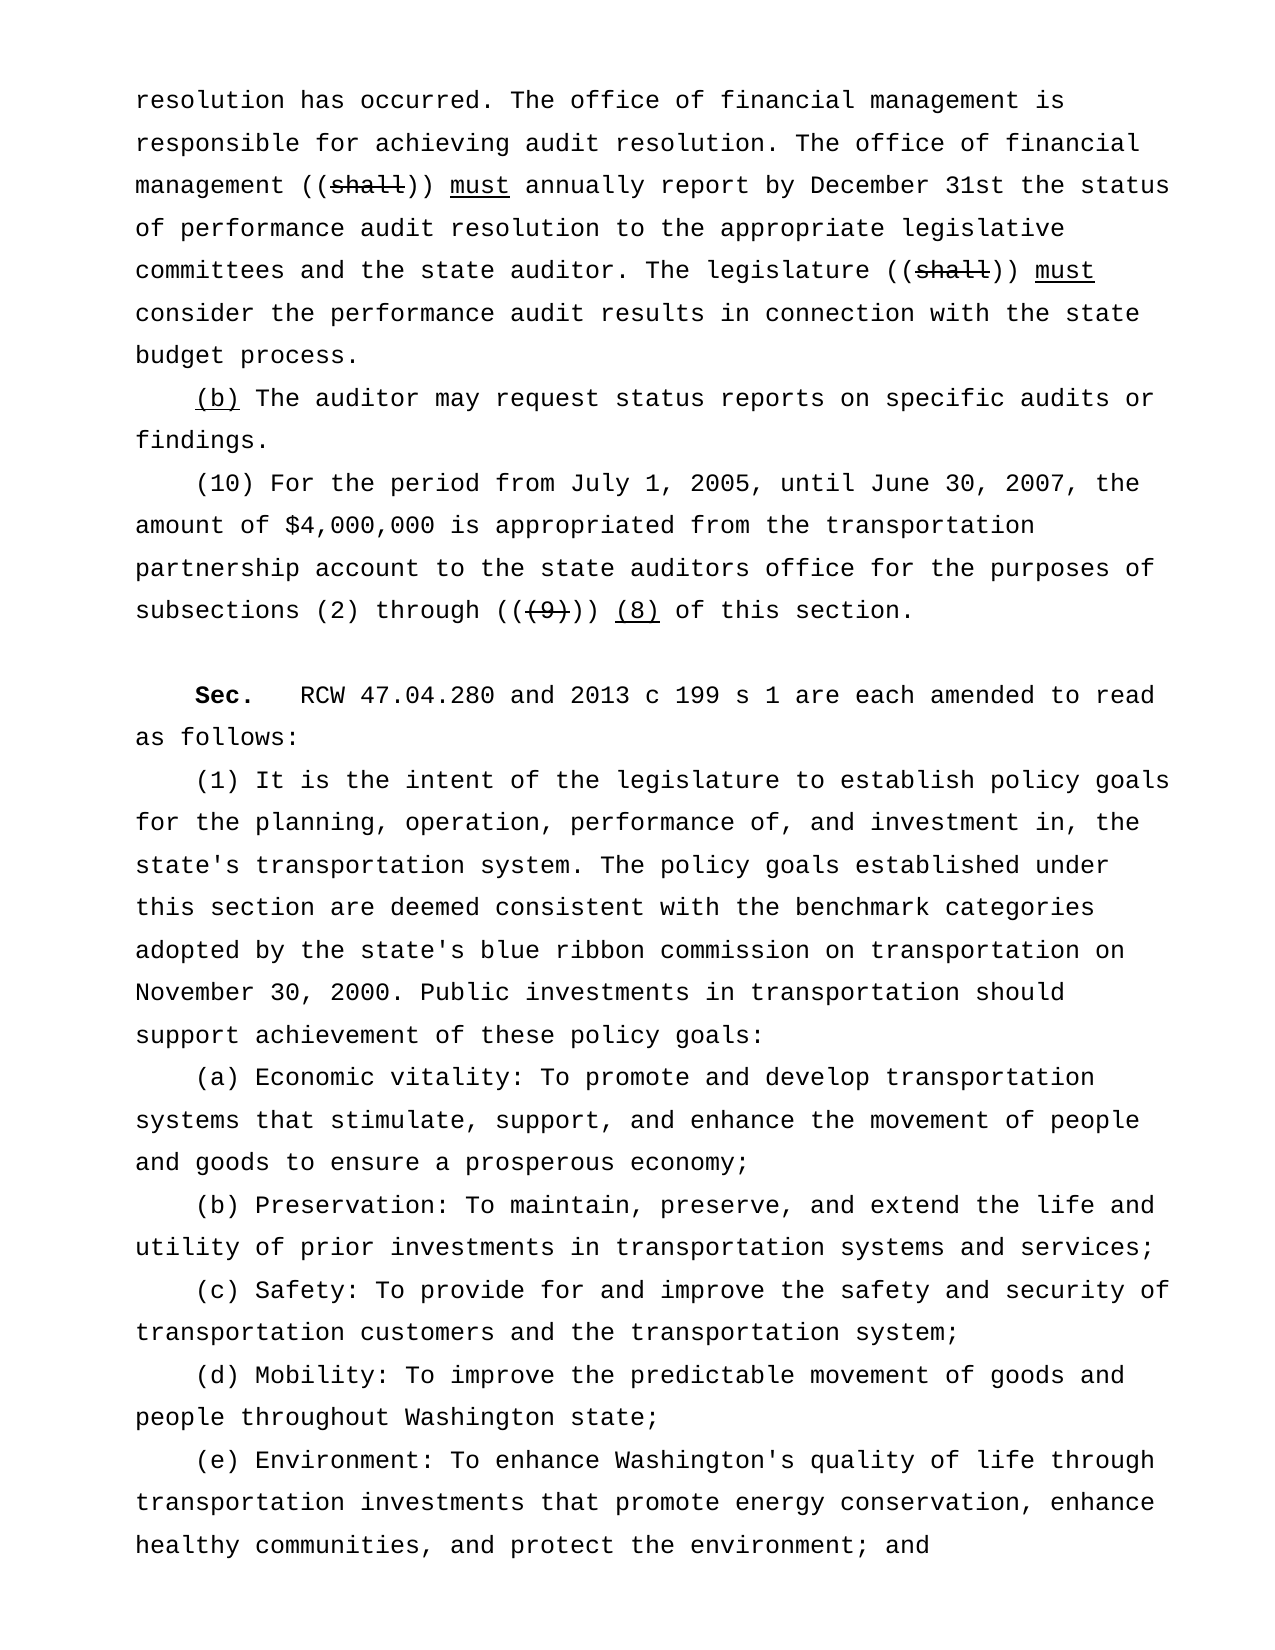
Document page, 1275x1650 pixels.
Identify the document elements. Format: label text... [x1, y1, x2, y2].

text (10) For the period from July 1, 2005, until June 30, 2007, the amount of $4,000,000 is appropriated from the transportation partnership account to the state auditors office for the purposes of subsections (2) through (((9))) (8) of this section. [135, 457, 1170, 627]
text Sec. RCW 47.04.280 and 2013 c 199 s 1 are each amended to read as follows: [135, 669, 1170, 754]
text (b) Preservation: To maintain, preserve, and extend the life and utility of prior investments in transportation systems and services; [135, 1179, 1170, 1264]
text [135, 75, 1170, 372]
text (e) Environment: To enhance Washington's quality of life through transportation investments that promote energy conservation, enhance healthy communities, and protect the environment; and [135, 1434, 1170, 1562]
text (a) Economic vitality: To promote and develop transportation systems that stimulate, support, and enhance the movement of people and goods to ensure a prosperous economy; [135, 1052, 1170, 1179]
text (d) Mobility: To improve the predictable movement of goods and people throughout Washington state; [135, 1349, 1170, 1434]
text (b) The auditor may request status reports on specific audits or findings. [135, 372, 1170, 457]
text (1) It is the intent of the legislature to establish policy goals for the planning, operation, performance of, and investment in, the state's transportation system. The policy goals established under this section are deemed consistent with the benchmark categories adopted by the state's blue ribbon commission on transportation on November 30, 2000. Public investments in transportation should support achievement of these policy goals: [135, 754, 1170, 1052]
text (c) Safety: To provide for and improve the safety and security of transportation customers and the transportation system; [135, 1264, 1170, 1349]
